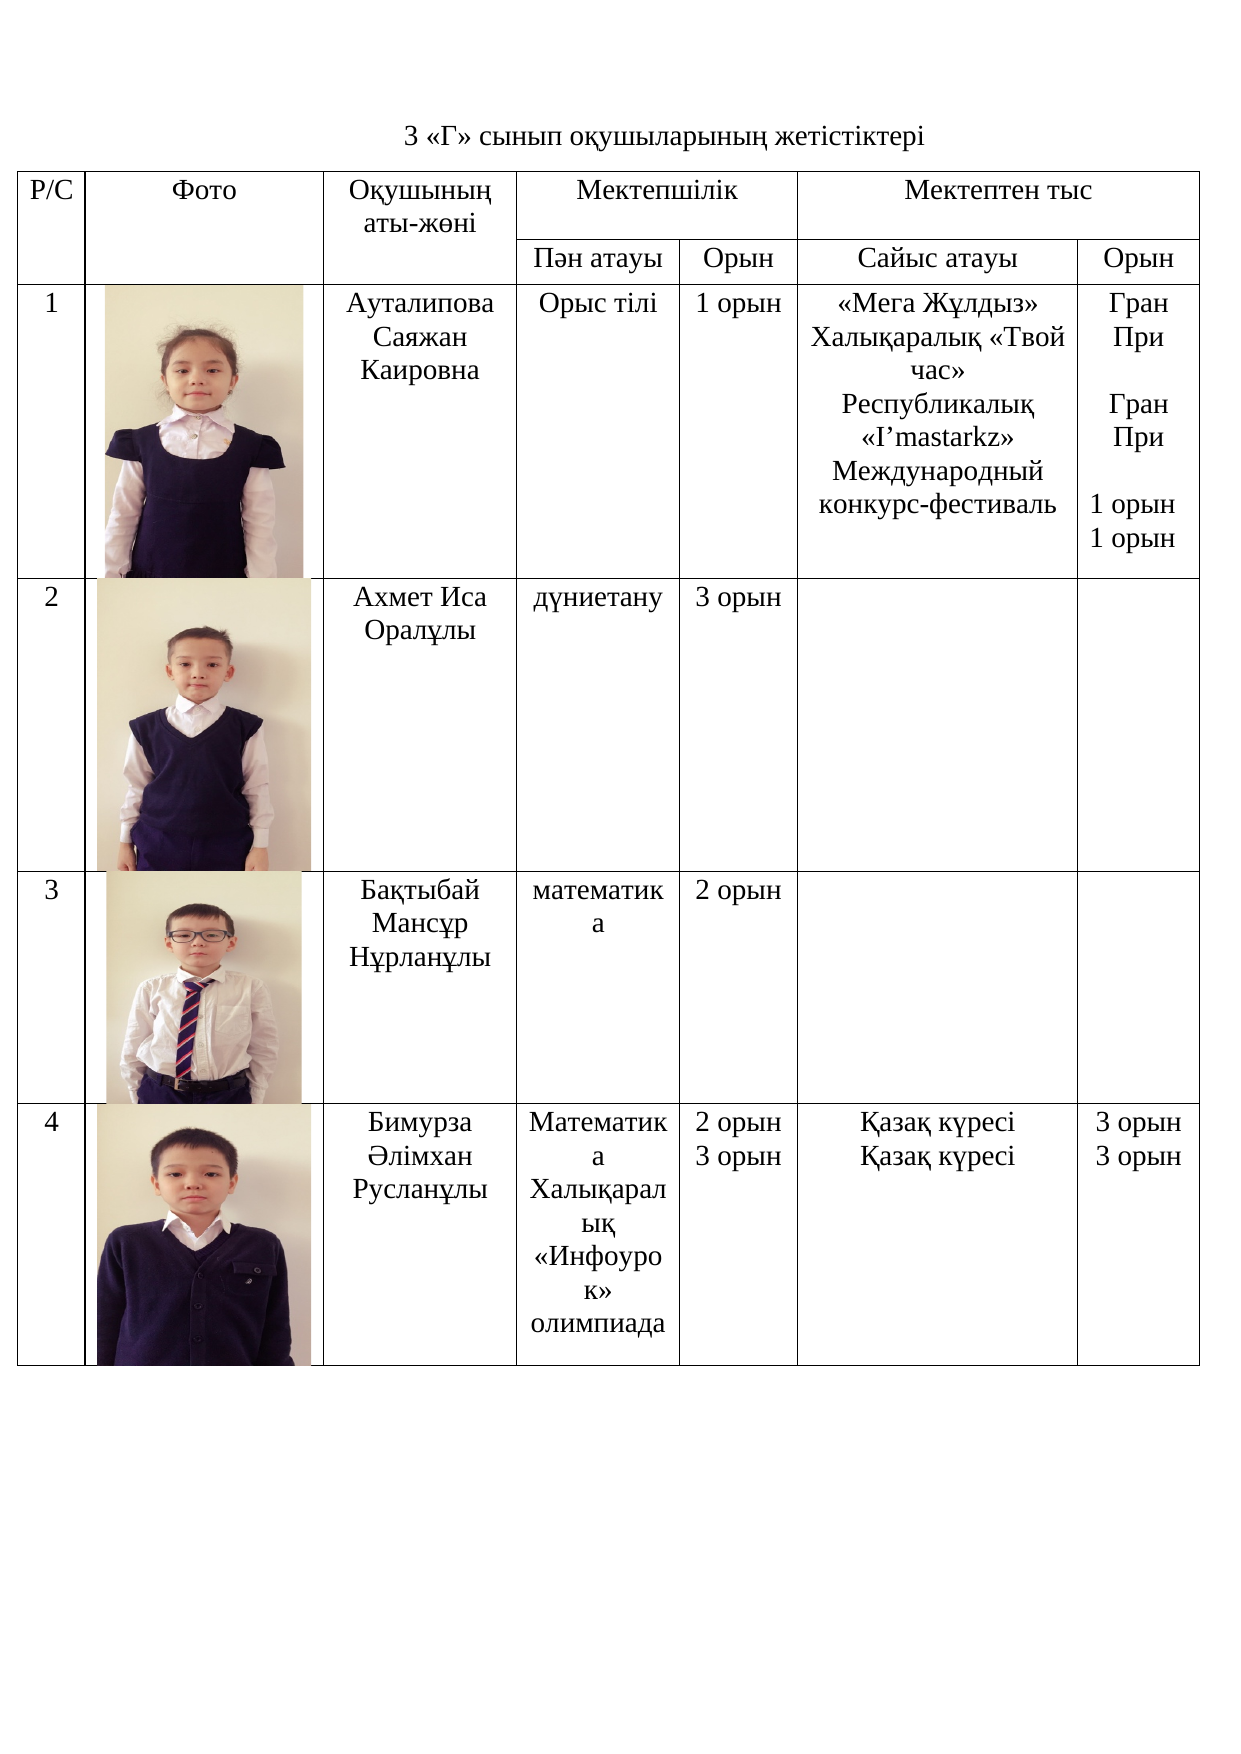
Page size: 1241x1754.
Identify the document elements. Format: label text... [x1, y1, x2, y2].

table_cell [86, 579, 97, 871]
table_header Фото [86, 172, 323, 284]
table_cell Орыс тілі [517, 285, 679, 578]
table_cell Бақтыбай Мансұр Нұрланұлы [324, 872, 516, 1103]
table_cell «Мега Жұлдыз» Халықаралық «Твой час» Республикалық «I’mastarkz» Международный конкурс-фестиваль [798, 285, 1077, 578]
table_cell 3 орын [680, 579, 797, 871]
text 3 «Г» сынып оқушыларының жетістіктері [177, 118, 1152, 152]
table_cell [304, 285, 323, 578]
table_cell [86, 285, 104, 578]
table_cell 2 [18, 579, 84, 871]
table_cell [312, 579, 323, 871]
table_cell [86, 1104, 97, 1365]
table_cell Ауталипова Саяжан Каировна [324, 285, 516, 578]
table_cell математика [517, 872, 679, 1103]
table_cell [86, 872, 106, 1103]
table_header Мектептен тыс [798, 172, 1199, 239]
table_cell Орын [680, 240, 797, 284]
table_cell 2 орын 3 орын [680, 1104, 797, 1365]
table_cell 2 орын [680, 872, 797, 1103]
table_cell Қазақ күресі Қазақ күресі [798, 1104, 1077, 1365]
table_cell Сайыс атауы [798, 240, 1077, 284]
table_cell Бимурза Әлімхан Русланұлы [324, 1104, 516, 1365]
table_cell [302, 872, 323, 1103]
table_cell 1 орын [680, 285, 797, 578]
table_cell [1078, 579, 1199, 871]
table_cell [798, 579, 1077, 871]
table_header Мектепшілік [517, 172, 797, 239]
table_cell Гран При Гран При 1 орын 1 орын [1078, 285, 1199, 578]
table_cell 3 [18, 872, 84, 1103]
table_cell [798, 872, 1077, 1103]
table_cell 4 [18, 1104, 84, 1365]
table_cell Ахмет Иса Оралұлы [324, 579, 516, 871]
table_cell дүниетану [517, 579, 679, 871]
table_cell [1078, 872, 1199, 1103]
table_header Р/С [18, 172, 84, 284]
table_cell Пән атауы [517, 240, 679, 284]
picture [97, 285, 312, 1366]
table_cell 1 [18, 285, 84, 578]
table_cell Орын [1078, 240, 1199, 284]
table_cell [312, 1104, 323, 1365]
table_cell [517, 1104, 679, 1365]
table_header Оқушының аты-жөні [324, 172, 516, 284]
table_cell 3 орын 3 орын [1078, 1104, 1199, 1365]
